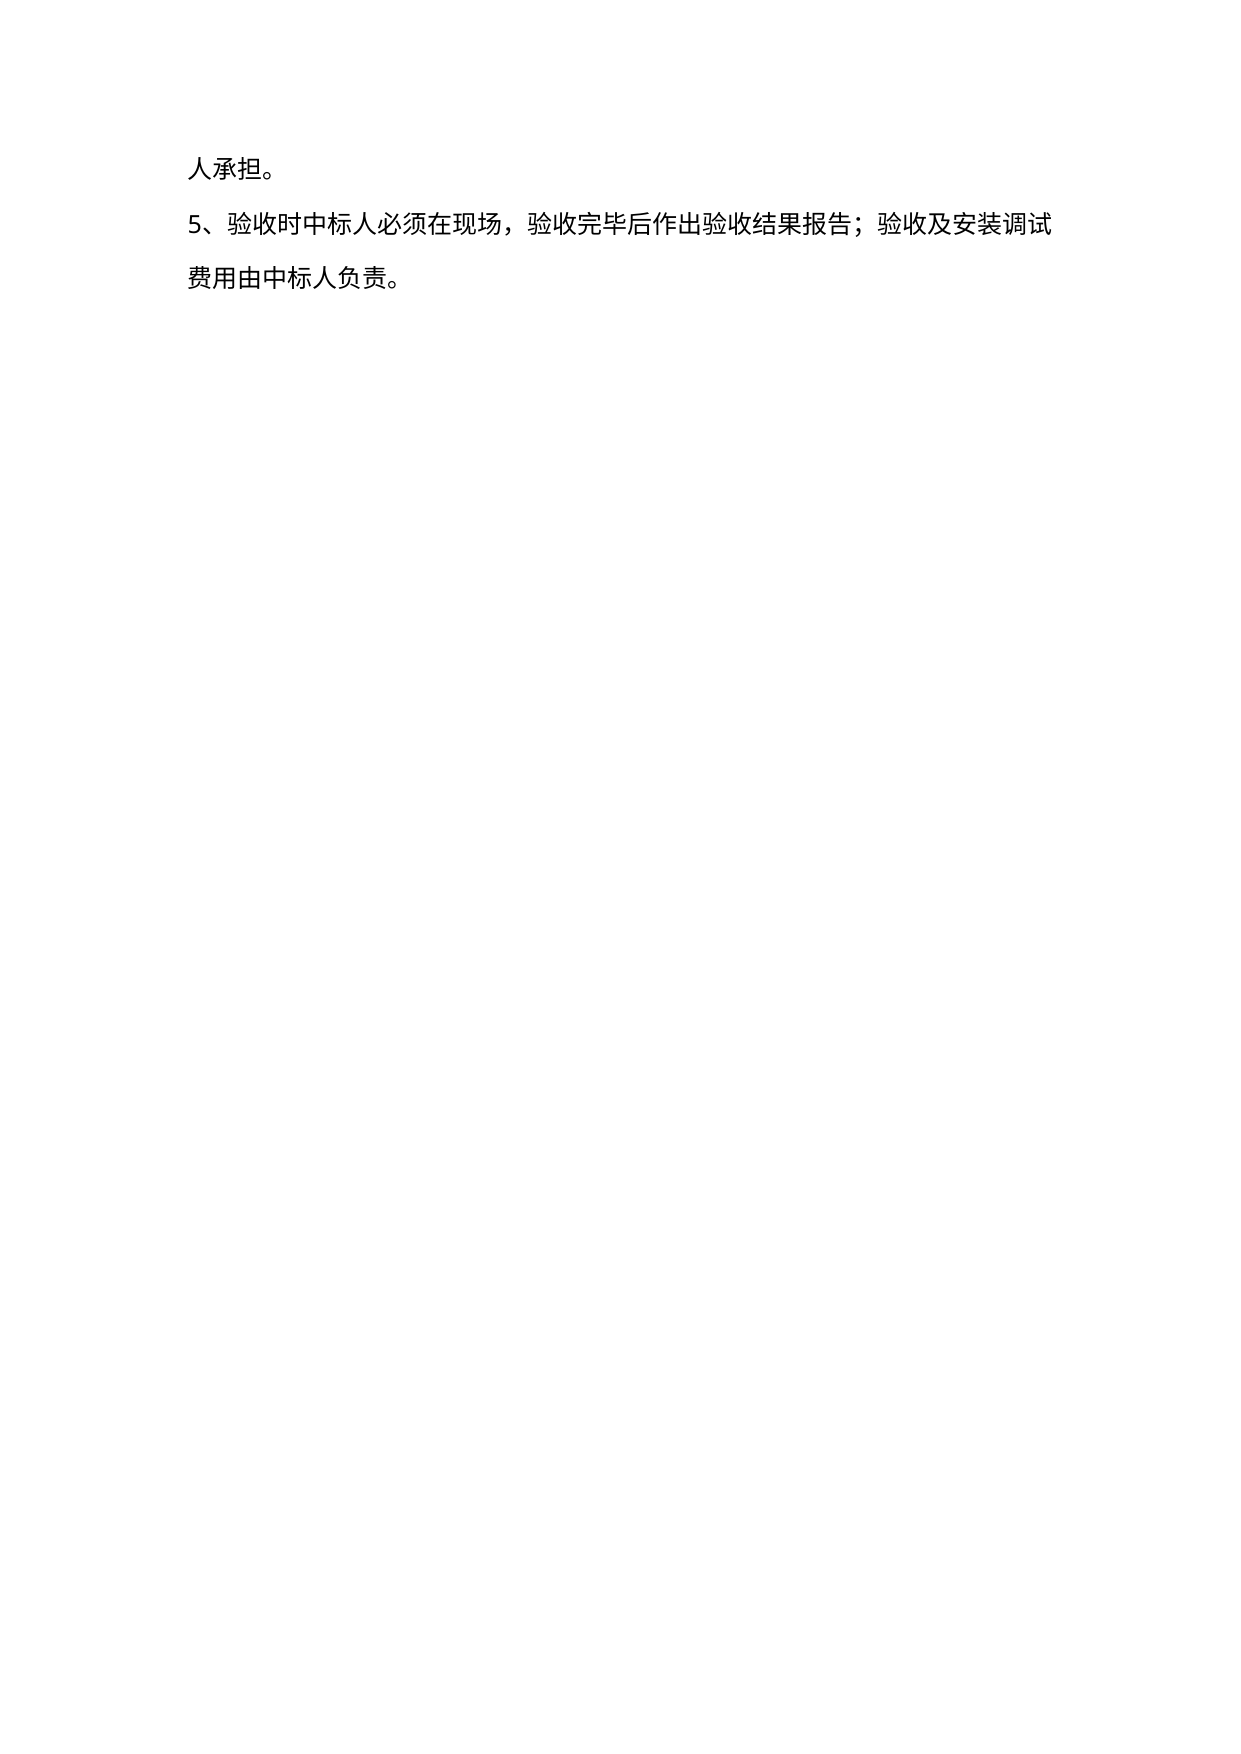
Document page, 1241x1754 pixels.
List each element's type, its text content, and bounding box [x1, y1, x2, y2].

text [187, 150, 1053, 186]
text 5、验收时中标人必须在现场，验收完毕后作出验收结果报告；验收及安装调试费用由中标人负责。 [187, 204, 1053, 295]
